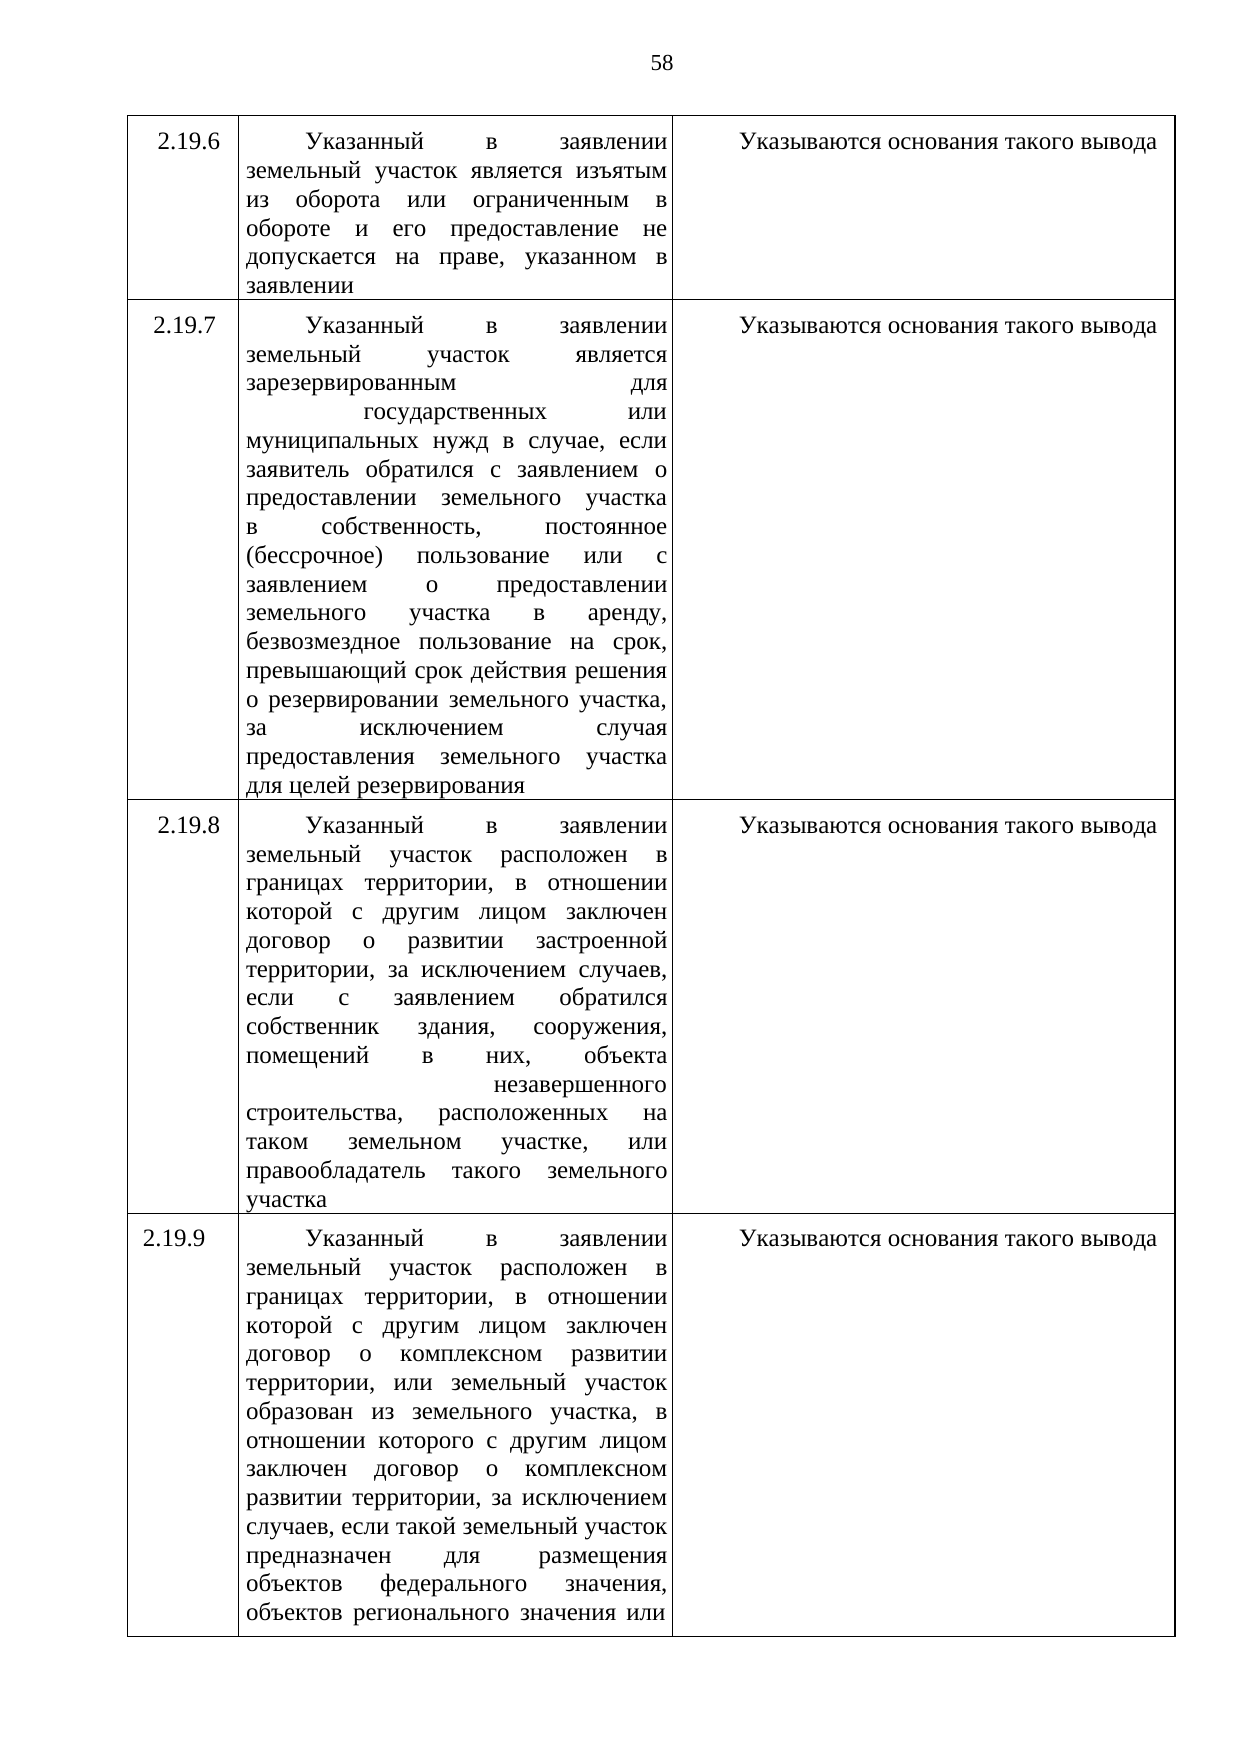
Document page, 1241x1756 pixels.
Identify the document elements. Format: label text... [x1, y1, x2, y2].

table_cell Указанный в заявлении земельный участок расположен в границах территории, в отношении которой с другим лицом заключен договор о комплексном развитии территории, или земельный участок образован из земельного участка, в отношении которого с другим лицом заключен договор о комплексном развитии территории, за исключением случаев, если такой земельный участок предназначен для размещения объектов федерального значения, объектов регионального значения или [239, 1214, 672, 1636]
table_cell Указанный в заявлении земельный участок расположен в границах территории, в отношении которой с другим лицом заключен договор о развитии застроенной территории, за исключением случаев, если с заявлением обратился собственник здания, сооружения, помещений в них, объекта незавершенного строительства, расположенных на таком земельном участке, или правообладатель такого земельного участка [239, 800, 672, 1212]
table_header 2.19.6 [128, 116, 238, 299]
table_cell Указываются основания такого вывода [673, 1214, 1174, 1636]
table_cell Указанный в заявлении земельный участок является зарезервированным для государственных или муниципальных нужд в случае, если заявитель обратился с заявлением о предоставлении земельного участка в собственность, постоянное (бессрочное) пользование или с заявлением о предоставлении земельного участка в аренду, безвозмездное пользование на срок, превышающий срок действия решения о резервировании земельного участка, за исключением случая предоставления земельного участка для целей резервирования [239, 300, 672, 799]
table_cell 2.19.8 [128, 800, 238, 1212]
table_cell Указываются основания такого вывода [673, 800, 1174, 1212]
table_header Указываются основания такого вывода [673, 116, 1174, 299]
table_header Указанный в заявлении земельный участок является изъятым из оборота или ограниченным в обороте и его предоставление не допускается на праве, указанном в заявлении [239, 116, 672, 299]
table_cell 2.19.7 [128, 300, 238, 799]
table_cell 2.19.9 [128, 1214, 238, 1636]
table_cell Указываются основания такого вывода [673, 300, 1174, 799]
